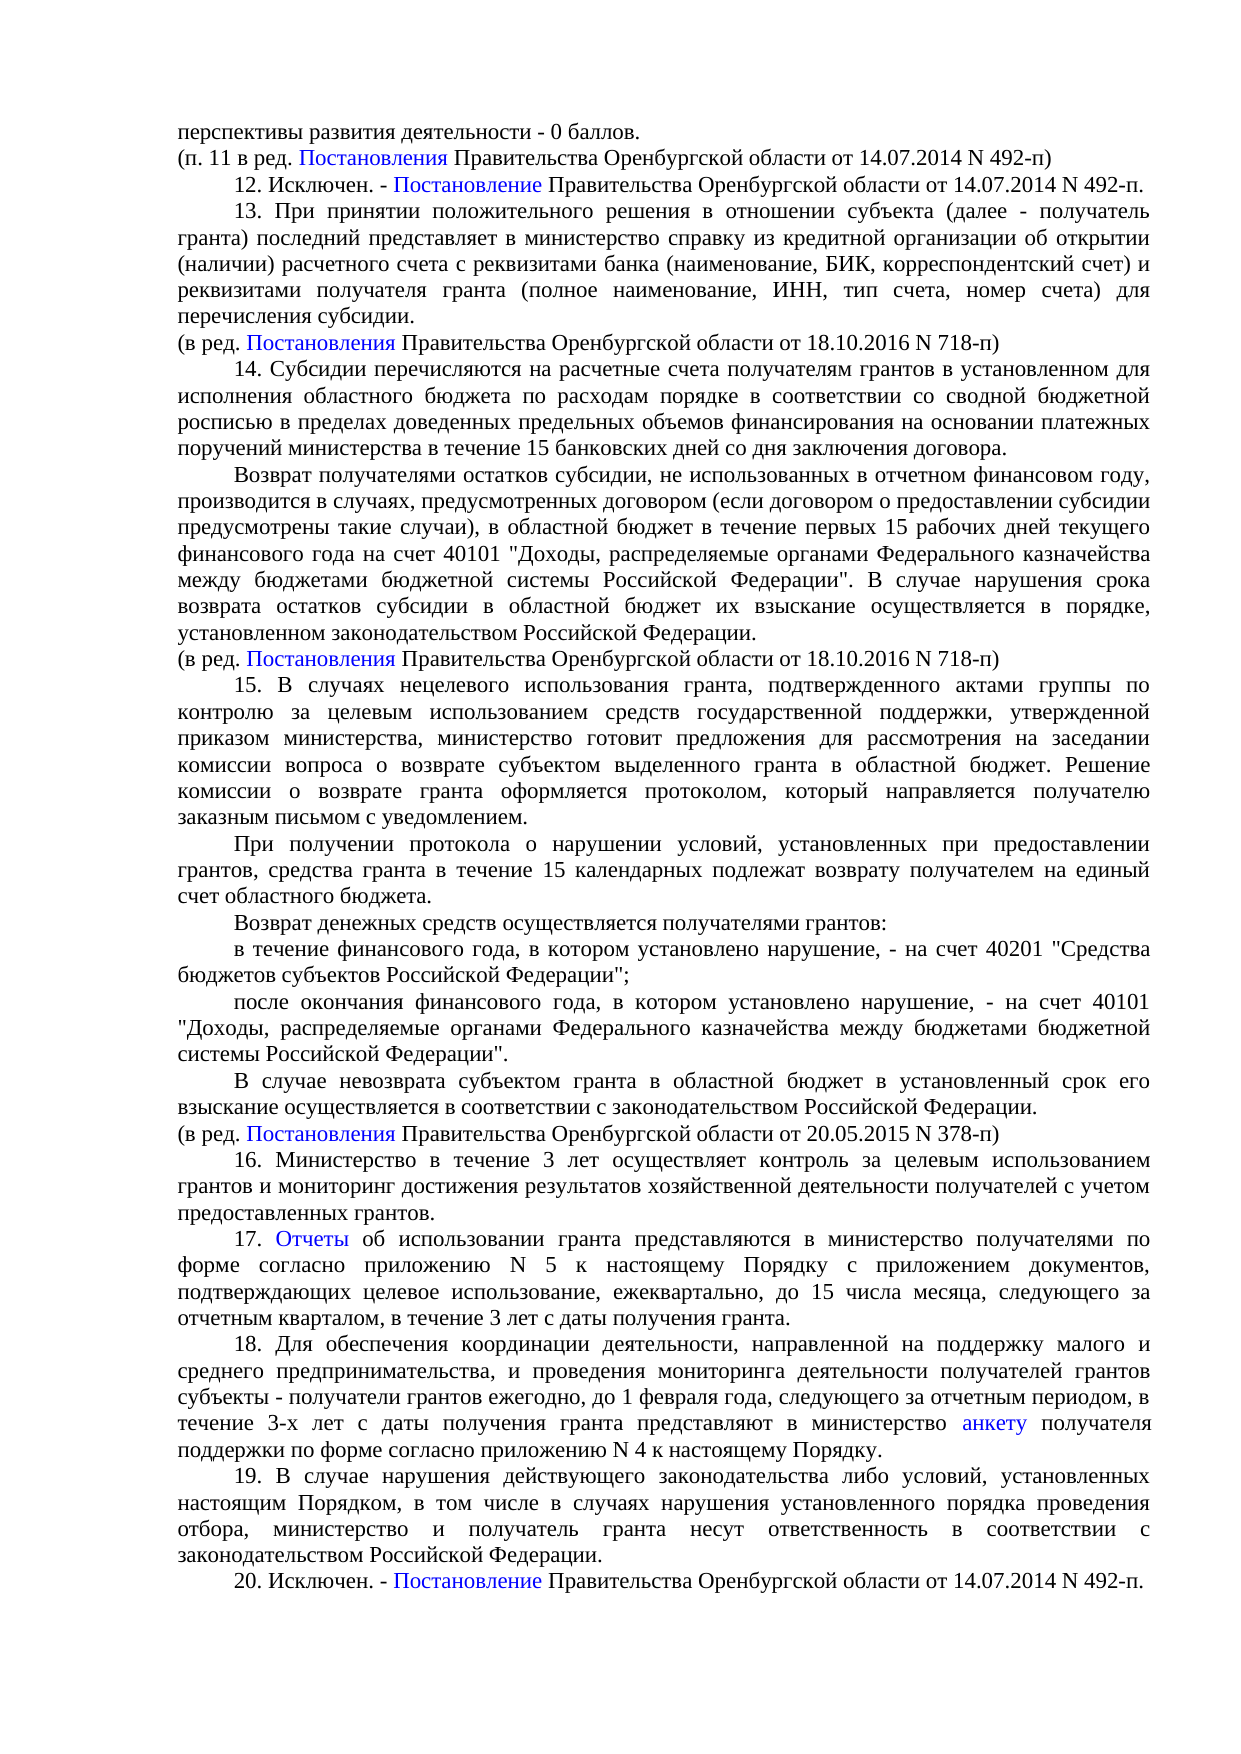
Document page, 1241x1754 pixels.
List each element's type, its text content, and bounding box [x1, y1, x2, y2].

text 18. Для обеспечения координации деятельности, направленной на поддержку малого и среднего предпринимательства, и проведения мониторинга деятельности получателей грантов субъекты - получатели грантов ежегодно, до 1 февраля года, следующего за отчетным периодом, в течение 3-х лет с даты получения гранта представляют в министерство анкету получателя поддержки по форме согласно приложению N 4 к настоящему Порядку. [177, 1330, 1152, 1462]
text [177, 118, 1152, 144]
text При получении протокола о нарушении условий, установленных при предоставлении грантов, средства гранта в течение 15 календарных подлежат возврату получателем на единый счет областного бюджета. [177, 830, 1152, 909]
text 17. Отчеты об использовании гранта представляются в министерство получателями по форме согласно приложению N 5 к настоящему Порядку с приложением документов, подтверждающих целевое использование, ежеквартально, до 15 числа месяца, следующего за отчетным кварталом, в течение 3 лет с даты получения гранта. [177, 1225, 1152, 1330]
text в течение финансового года, в котором установлено нарушение, - на счет 40201 "Средства бюджетов субъектов Российской Федерации"; [177, 935, 1152, 988]
text (п. 11 в ред. Постановления Правительства Оренбургской области от 14.07.2014 N 492-п) [177, 144, 1152, 171]
text Возврат денежных средств осуществляется получателями грантов: [177, 909, 1152, 935]
text 15. В случаях нецелевого использования гранта, подтвержденного актами группы по контролю за целевым использованием средств государственной поддержки, утвержденной приказом министерства, министерство готовит предложения для рассмотрения на заседании комиссии вопроса о возврате субъектом выделенного гранта в областной бюджет. Решение комиссии о возврате гранта оформляется протоколом, который направляется получателю заказным письмом с уведомлением. [177, 672, 1152, 830]
text после окончания финансового года, в котором установлено нарушение, - на счет 40101 "Доходы, распределяемые органами Федерального казначейства между бюджетами бюджетной системы Российской Федерации". [177, 988, 1152, 1067]
text 20. Исключен. - Постановление Правительства Оренбургской области от 14.07.2014 N 492-п. [177, 1568, 1152, 1594]
text Возврат получателями остатков субсидии, не использованных в отчетном финансовом году, производится в случаях, предусмотренных договором (если договором о предоставлении субсидии предусмотрены такие случаи), в областной бюджет в течение первых 15 рабочих дней текущего финансового года на счет 40101 "Доходы, распределяемые органами Федерального казначейства между бюджетами бюджетной системы Российской Федерации". В случае нарушения срока возврата остатков субсидии в областной бюджет их взыскание осуществляется в порядке, установленном законодательством Российской Федерации. [177, 461, 1152, 645]
text В случае невозврата субъектом гранта в областной бюджет в установленный срок его взыскание осуществляется в соответствии с законодательством Российской Федерации. [177, 1067, 1152, 1119]
text 19. В случае нарушения действующего законодательства либо условий, установленных настоящим Порядком, в том числе в случаях нарушения установленного порядка проведения отбора, министерство и получатель гранта несут ответственность в соответствии с законодательством Российской Федерации. [177, 1462, 1152, 1568]
text 12. Исключен. - Постановление Правительства Оренбургской области от 14.07.2014 N 492-п. [177, 171, 1152, 197]
text (в ред. Постановления Правительства Оренбургской области от 18.10.2016 N 718-п) [177, 645, 1152, 672]
text 16. Министерство в течение 3 лет осуществляет контроль за целевым использованием грантов и мониторинг достижения результатов хозяйственной деятельности получателей с учетом предоставленных грантов. [177, 1146, 1152, 1225]
text 13. При принятии положительного решения в отношении субъекта (далее - получатель гранта) последний представляет в министерство справку из кредитной организации об открытии (наличии) расчетного счета с реквизитами банка (наименование, БИК, корреспондентский счет) и реквизитами получателя гранта (полное наименование, ИНН, тип счета, номер счета) для перечисления субсидии. [177, 197, 1152, 329]
text (в ред. Постановления Правительства Оренбургской области от 18.10.2016 N 718-п) [177, 329, 1152, 355]
text 14. Субсидии перечисляются на расчетные счета получателям грантов в установленном для исполнения областного бюджета по расходам порядке в соответствии со сводной бюджетной росписью в пределах доведенных предельных объемов финансирования на основании платежных поручений министерства в течение 15 банковских дней со дня заключения договора. [177, 355, 1152, 461]
text (в ред. Постановления Правительства Оренбургской области от 20.05.2015 N 378-п) [177, 1119, 1152, 1146]
